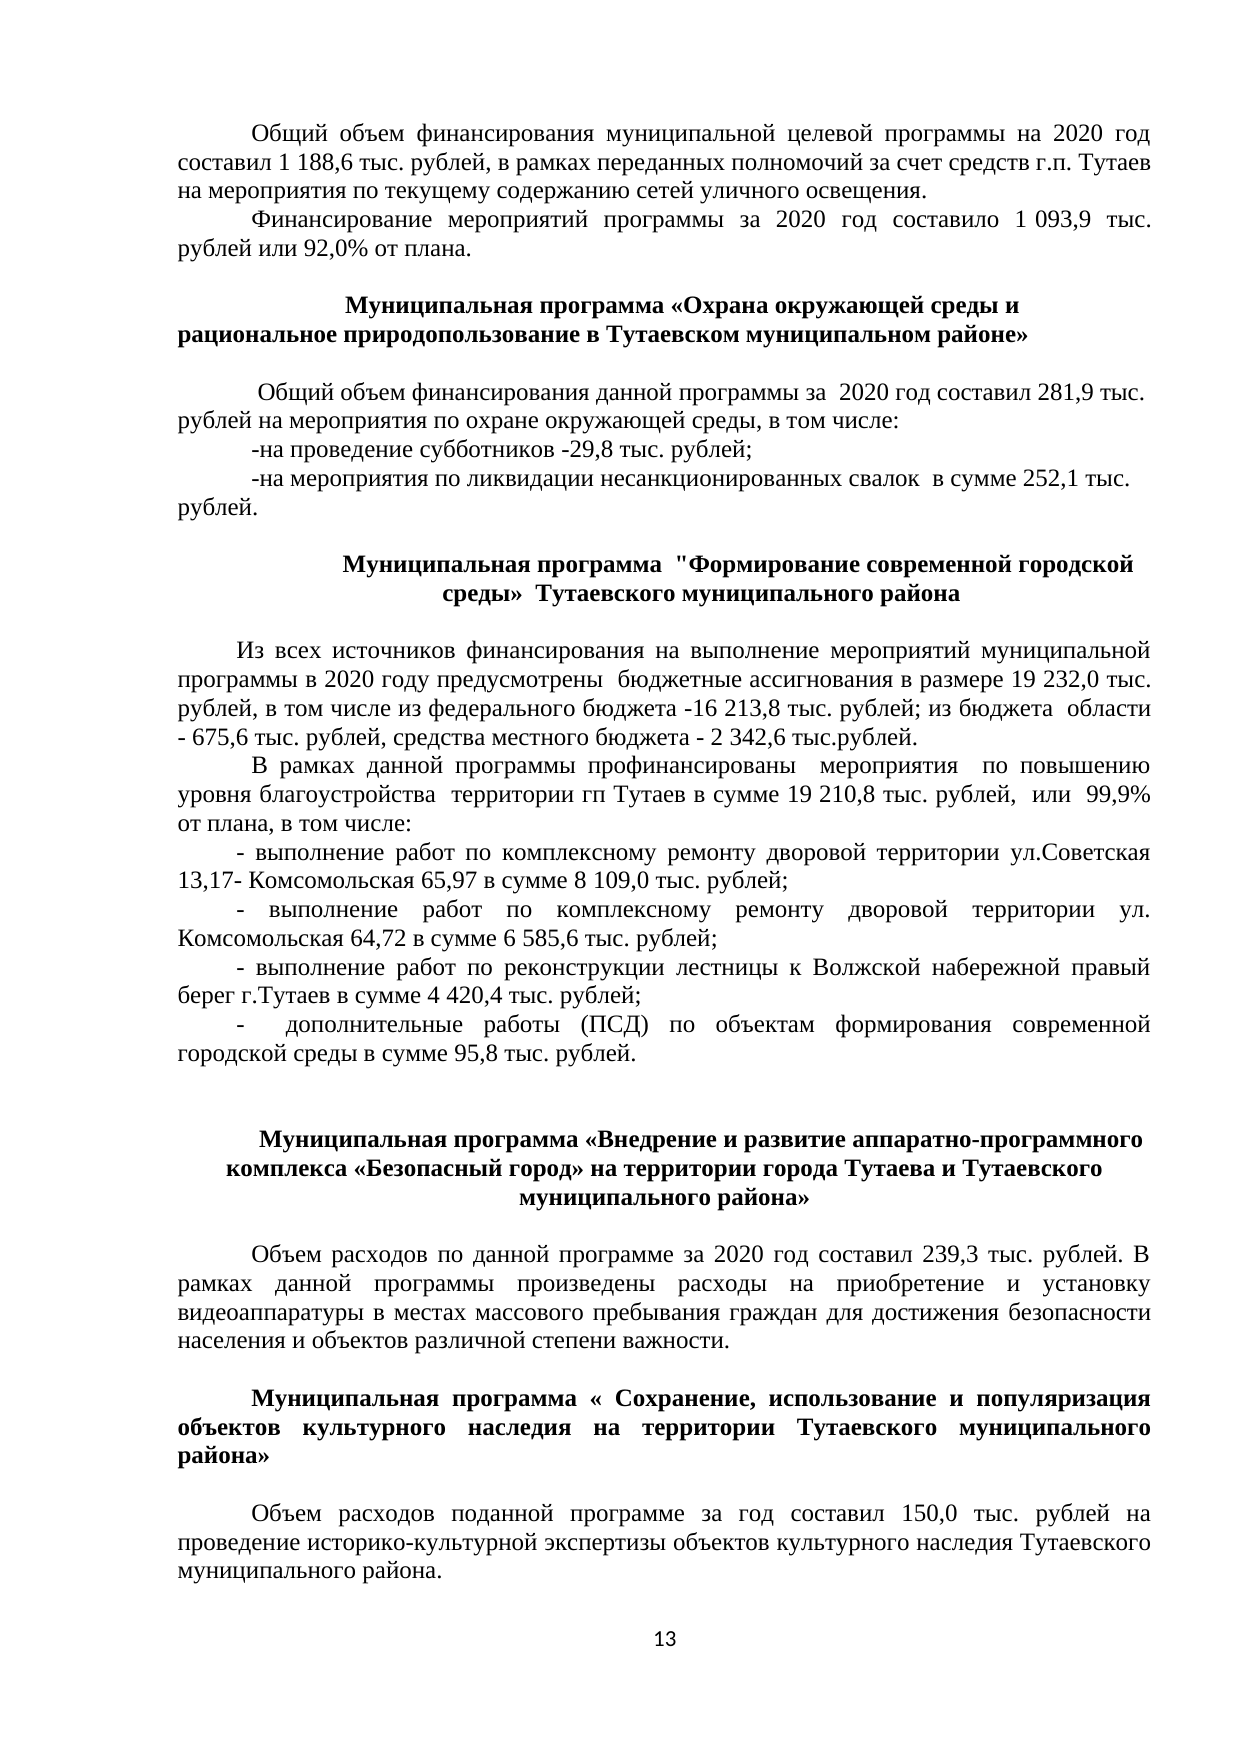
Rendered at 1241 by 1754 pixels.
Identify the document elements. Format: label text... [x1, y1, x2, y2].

text - выполнение работ по реконструкции лестницы к Волжской набережной правый берег г.Тутаев в сумме 4 420,4 тыс. рублей; [177, 952, 1152, 1009]
text - выполнение работ по комплексному ремонту дворовой территории ул. Комсомольская 64,72 в сумме 6 585,6 тыс. рублей; [177, 894, 1152, 952]
text Общий объем финансирования данной программы за 2020 год составил 281,9 тыс. рублей на мероприятия по охране окружающей среды, в том числе: [177, 377, 1152, 434]
text Муниципальная программа « Сохранение, использование и популяризация объектов культурного наследия на территории Тутаевского муниципального района» [177, 1383, 1152, 1469]
text Финансирование мероприятий программы за 2020 год составило 1 093,9 тыс. рублей или 92,0% от плана. [177, 204, 1152, 262]
text -на мероприятия по ликвидации несанкционированных свалок в сумме 252,1 тыс. рублей. [177, 463, 1152, 521]
text Муниципальная программа «Охрана окружающей среды и рациональное природопользование в Тутаевском муниципальном районе» [177, 291, 1152, 348]
text Муниципальная программа «Внедрение и развитие аппаратно-программного комплекса «Безопасный город» на территории города Тутаева и Тутаевского муниципального района» [177, 1124, 1152, 1211]
text Объем расходов по данной программе за 2020 год составил 239,3 тыс. рублей. В рамках данной программы произведены расходы на приобретение и установку видеоаппаратуры в местах массового пребывания граждан для достижения безопасности населения и объектов различной степени важности. [177, 1239, 1152, 1354]
text В рамках данной программы профинансированы мероприятия по повышению уровня благоустройства территории гп Тутаев в сумме 19 210,8 тыс. рублей, или 99,9% от плана, в том числе: [177, 751, 1152, 837]
text Из всех источников финансирования на выполнение мероприятий муниципальной программы в 2020 году предусмотрены бюджетные ассигнования в размере 19 232,0 тыс. рублей, в том числе из федерального бюджета -16 213,8 тыс. рублей; из бюджета области - 675,6 тыс. рублей, средства местного бюджета - 2 342,6 тыс.рублей. [177, 636, 1152, 751]
text - дополнительные работы (ПСД) по объектам формирования современной городской среды в сумме 95,8 тыс. рублей. [177, 1009, 1152, 1067]
text Общий объем финансирования муниципальной целевой программы на 2020 год составил 1 188,6 тыс. рублей, в рамках переданных полномочий за счет средств г.п. Тутаев на мероприятия по текущему содержанию сетей уличного освещения. [177, 118, 1152, 204]
text -на проведение субботников -29,8 тыс. рублей; [177, 434, 1152, 463]
text Муниципальная программа "Формирование современной городской среды» Тутаевского муниципального района [251, 549, 1152, 607]
text Объем расходов поданной программе за год составил 150,0 тыс. рублей на проведение историко-культурной экспертизы объектов культурного наследия Тутаевского муниципального района. [177, 1498, 1152, 1584]
text - выполнение работ по комплексному ремонту дворовой территории ул.Советская 13,17- Комсомольская 65,97 в сумме 8 109,0 тыс. рублей; [177, 837, 1152, 894]
